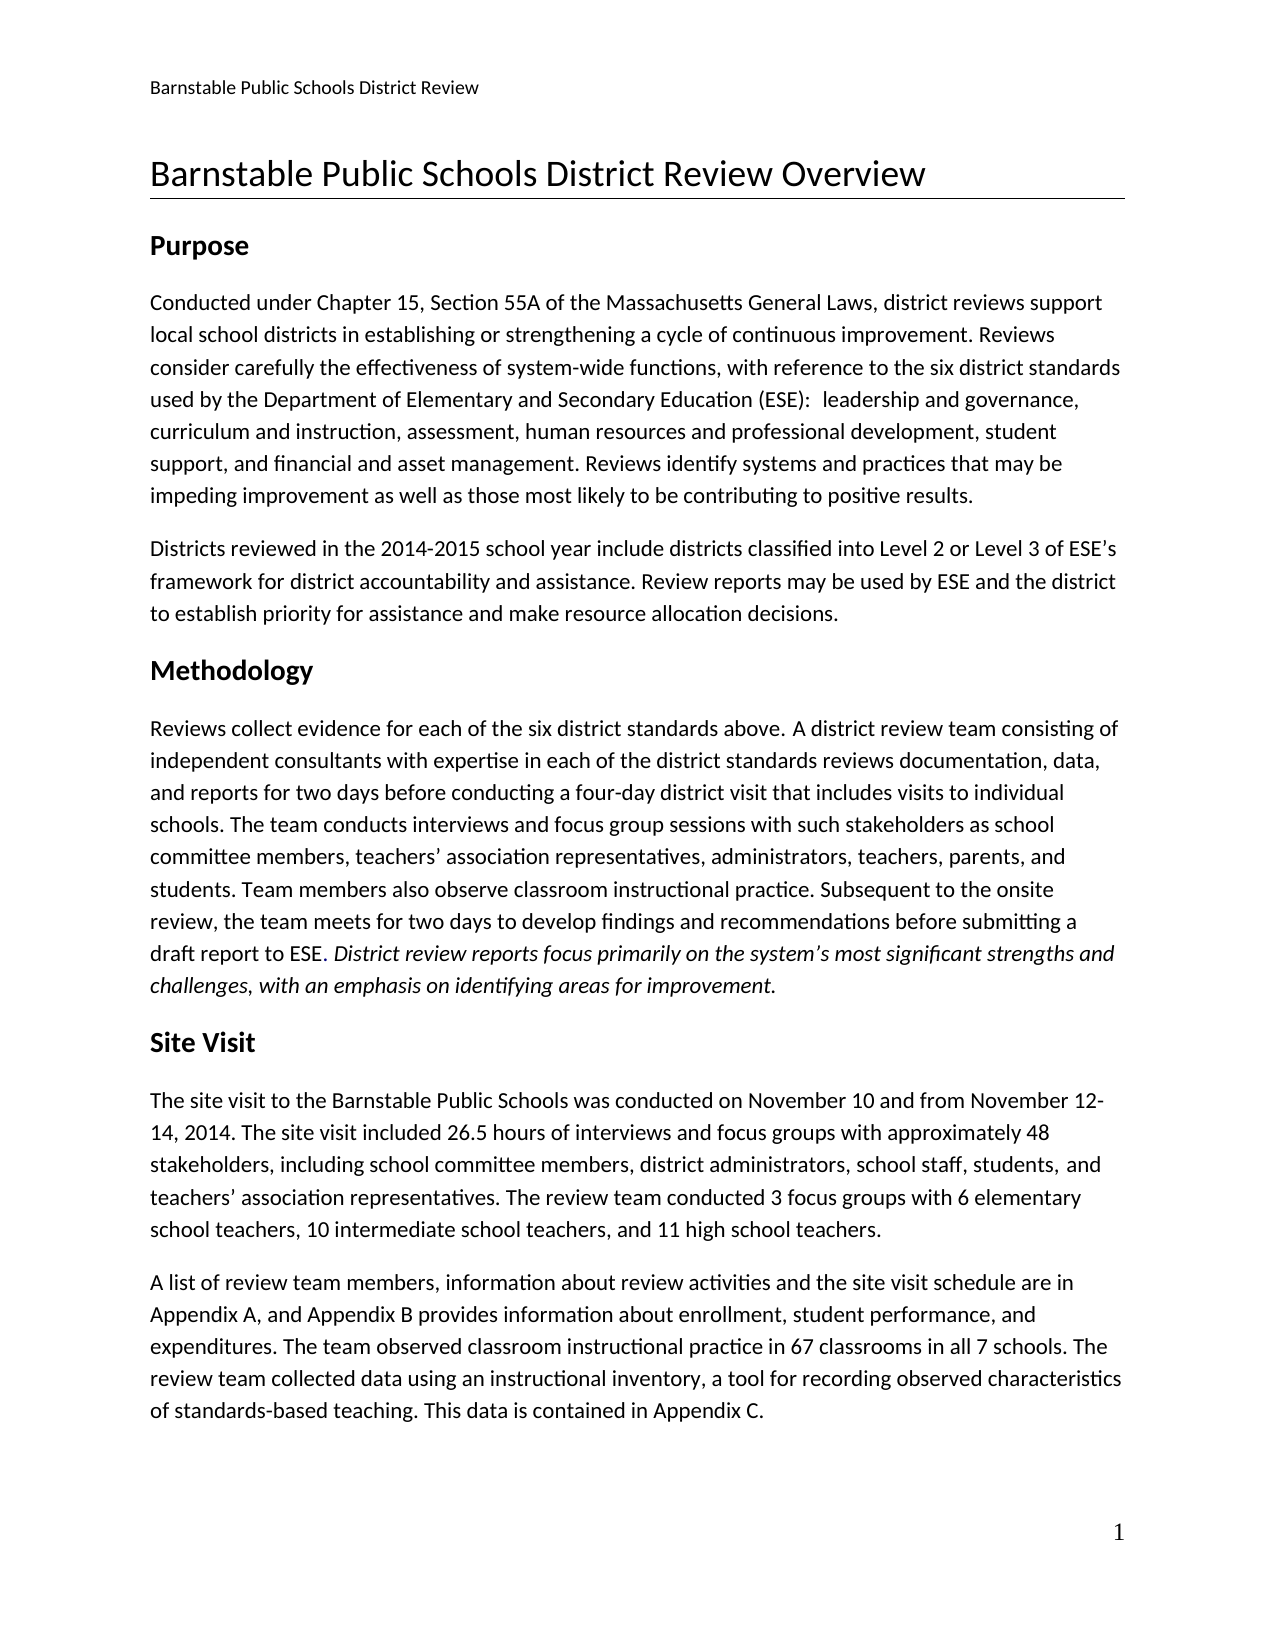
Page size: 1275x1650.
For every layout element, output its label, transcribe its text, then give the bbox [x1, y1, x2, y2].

text The site visit to the Barnstable Public Schools was conducted on November 10 and from November 12-14, 2014. The site visit included 26.5 hours of interviews and focus groups with approximately 48 stakeholders, including school committee members, district administrators, school staff, students, and teachers’ association representatives. The review team conducted 3 focus groups with 6 elementary school teachers, 10 intermediate school teachers, and 11 high school teachers. [150, 1086, 1125, 1243]
text Reviews collect evidence for each of the six district standards above. A district review team consisting of independent consultants with expertise in each of the district standards reviews documentation, data, and reports for two days before conducting a four-day district visit that includes visits to individual schools. The team conducts interviews and focus group sessions with such stakeholders as school committee members, teachers’ association representatives, administrators, teachers, parents, and students. Team members also observe classroom instructional practice. Subsequent to the onsite review, the team meets for two days to develop findings and recommendations before submitting a draft report to ESE. District review reports focus primarily on the system’s most significant strengths and challenges, with an emphasis on identifying areas for improvement. [150, 714, 1125, 999]
text Districts reviewed in the 2014-2015 school year include districts classified into Level 2 or Level 3 of ESE’s framework for district accountability and assistance. Review reports may be used by ESE and the district to establish priority for assistance and make resource allocation decisions. [150, 534, 1125, 627]
text Methodology [150, 652, 1125, 688]
text Purpose [150, 227, 1125, 262]
text A list of review team members, information about review activities and the site visit schedule are in Appendix A, and Appendix B provides information about enrollment, student performance, and expenditures. The team observed classroom instructional practice in 67 classrooms in all 7 schools. The review team collected data using an instructional inventory, a tool for recording observed characteristics of standards-based teaching. This data is contained in Appendix C. [150, 1268, 1125, 1424]
text Barnstable Public Schools District Review Overview [150, 150, 1125, 198]
text Conducted under Chapter 15, Section 55A of the Massachusetts General Laws, district reviews support local school districts in establishing or strengthening a cycle of continuous improvement. Reviews consider carefully the effectiveness of system-wide functions, with reference to the six district standards used by the Department of Elementary and Secondary Education (ESE): leadership and governance, curriculum and instruction, assessment, human resources and professional development, student support, and financial and asset management. Reviews identify systems and practices that may be impeding improvement as well as those most likely to be contributing to positive results. [150, 288, 1125, 509]
text Site Visit [150, 1024, 1125, 1060]
